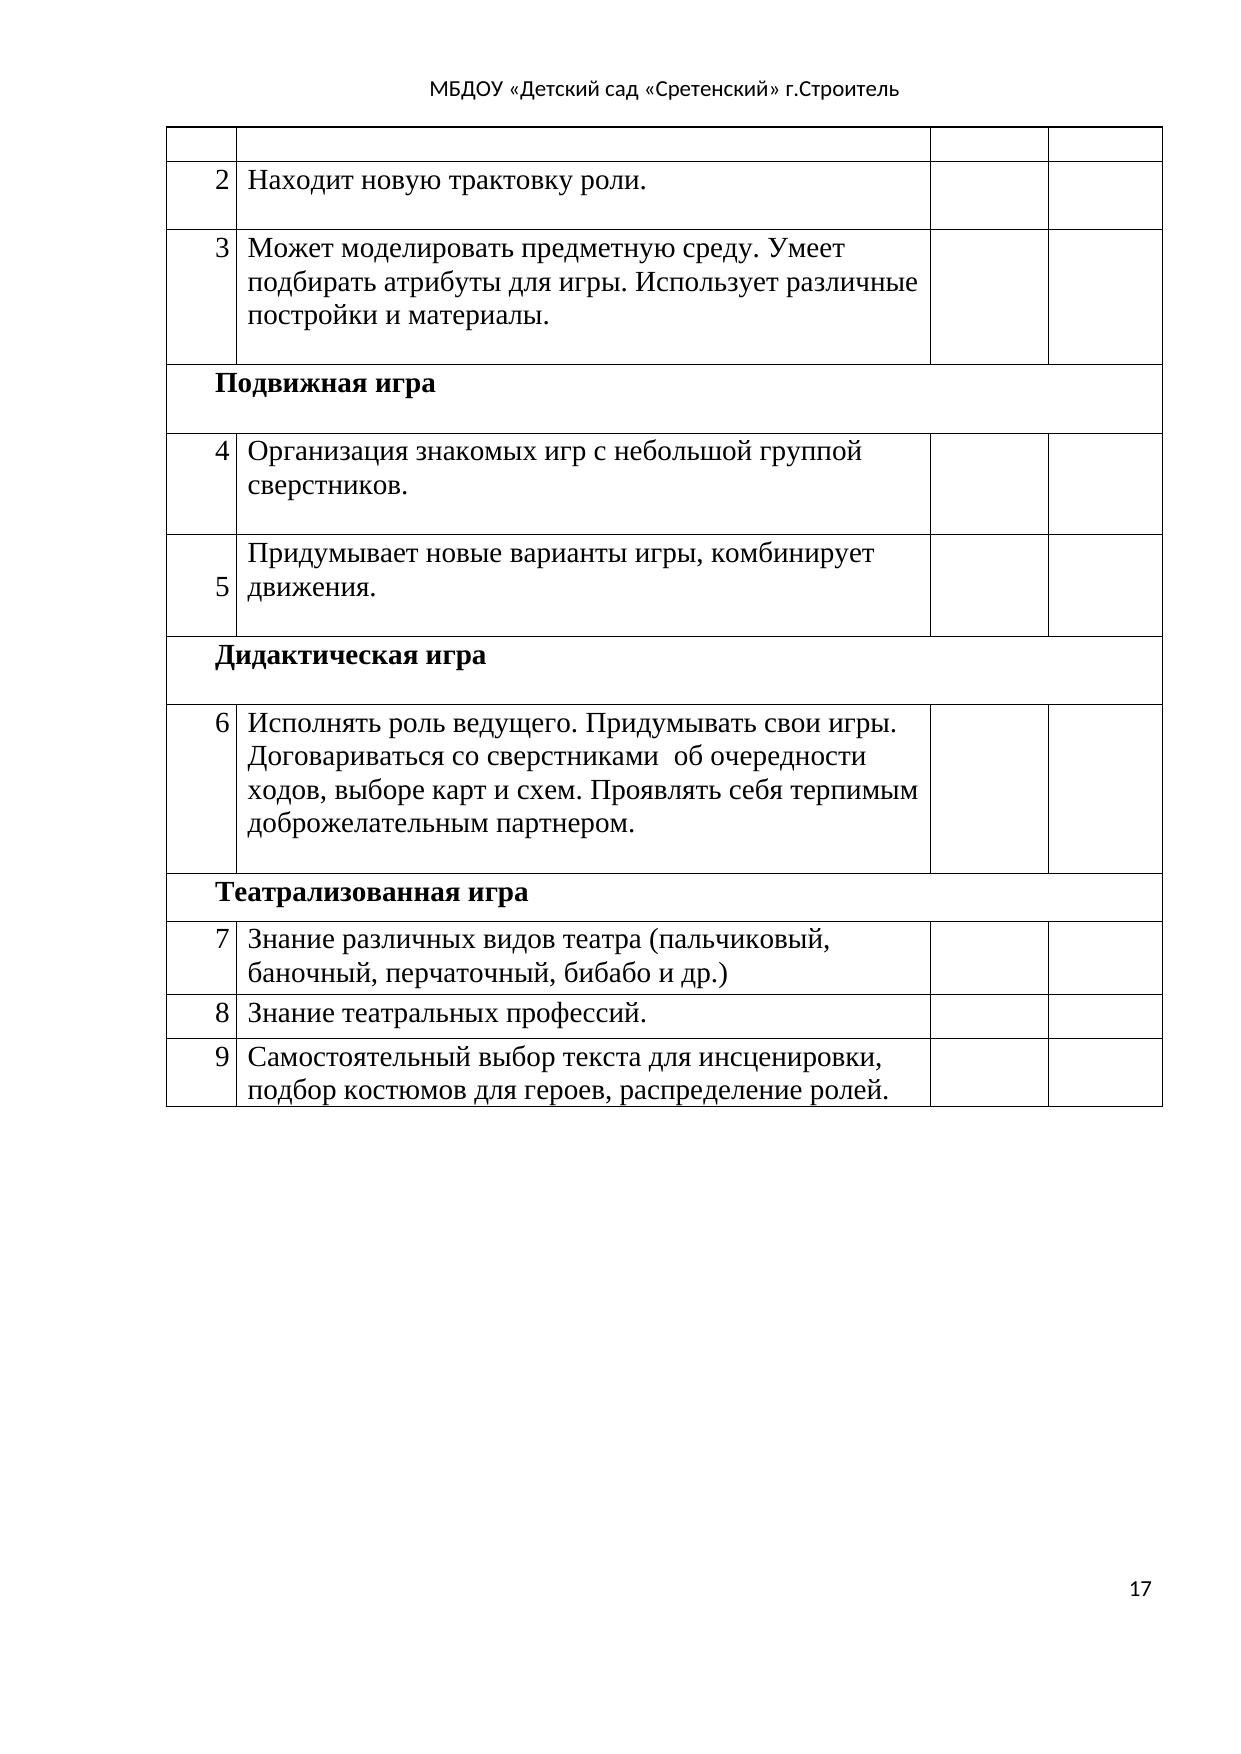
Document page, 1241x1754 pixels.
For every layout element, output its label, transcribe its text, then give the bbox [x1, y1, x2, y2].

table_cell Находит новую трактовку роли. [237, 162, 285, 229]
table_cell [1049, 1039, 1162, 1106]
table_cell [931, 995, 1048, 1038]
table_cell Знание театральных профессий. [237, 995, 930, 1038]
table_cell Театрализованная игра [167, 874, 1162, 921]
table_cell [931, 162, 1048, 229]
table_cell [1049, 535, 1162, 636]
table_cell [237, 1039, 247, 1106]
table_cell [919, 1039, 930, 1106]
table_cell [1049, 995, 1162, 1038]
table_cell [1049, 230, 1162, 364]
table_cell Знание различных видов театра (пальчиковый, баночный, перчаточный, бибабо и др.) [237, 922, 930, 994]
table_cell [931, 230, 1048, 364]
table_cell [1049, 922, 1162, 994]
table_cell 3 [167, 230, 236, 364]
table_cell 4 [167, 434, 236, 534]
table_cell 6 [167, 705, 236, 873]
table_cell [931, 434, 1048, 534]
table_cell [931, 535, 1048, 636]
table_cell [1049, 434, 1162, 534]
table_cell Подвижная игра [167, 365, 1162, 432]
table_cell [931, 705, 1048, 873]
table_cell [1049, 128, 1162, 161]
table_cell [1049, 705, 1162, 873]
table_cell [931, 1039, 1048, 1106]
table_cell 1 [167, 128, 236, 161]
table_cell 5 [167, 535, 236, 636]
table_cell Исполнять роль ведущего. Придумывать свои игры. Договариваться со сверстниками об очередности ходов, выборе карт и схем. Проявлять себя терпимым доброжелательным партнером. [237, 705, 930, 873]
table_cell 8 [167, 995, 236, 1038]
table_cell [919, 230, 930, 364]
table_cell Придумывает новые варианты игры, комбинирует движения. [237, 535, 930, 636]
table_cell 2 [167, 162, 236, 229]
table_cell [931, 128, 1048, 161]
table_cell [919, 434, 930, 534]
table_cell 7 [167, 922, 236, 994]
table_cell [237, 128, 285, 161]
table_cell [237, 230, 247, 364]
table_cell [931, 922, 1048, 994]
table_cell Дидактическая игра [167, 637, 1162, 704]
table_cell Организация знакомых игр с небольшой группой сверстников. [237, 434, 285, 534]
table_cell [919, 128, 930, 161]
table_cell 9 [167, 1039, 236, 1106]
table_cell [1049, 162, 1162, 229]
